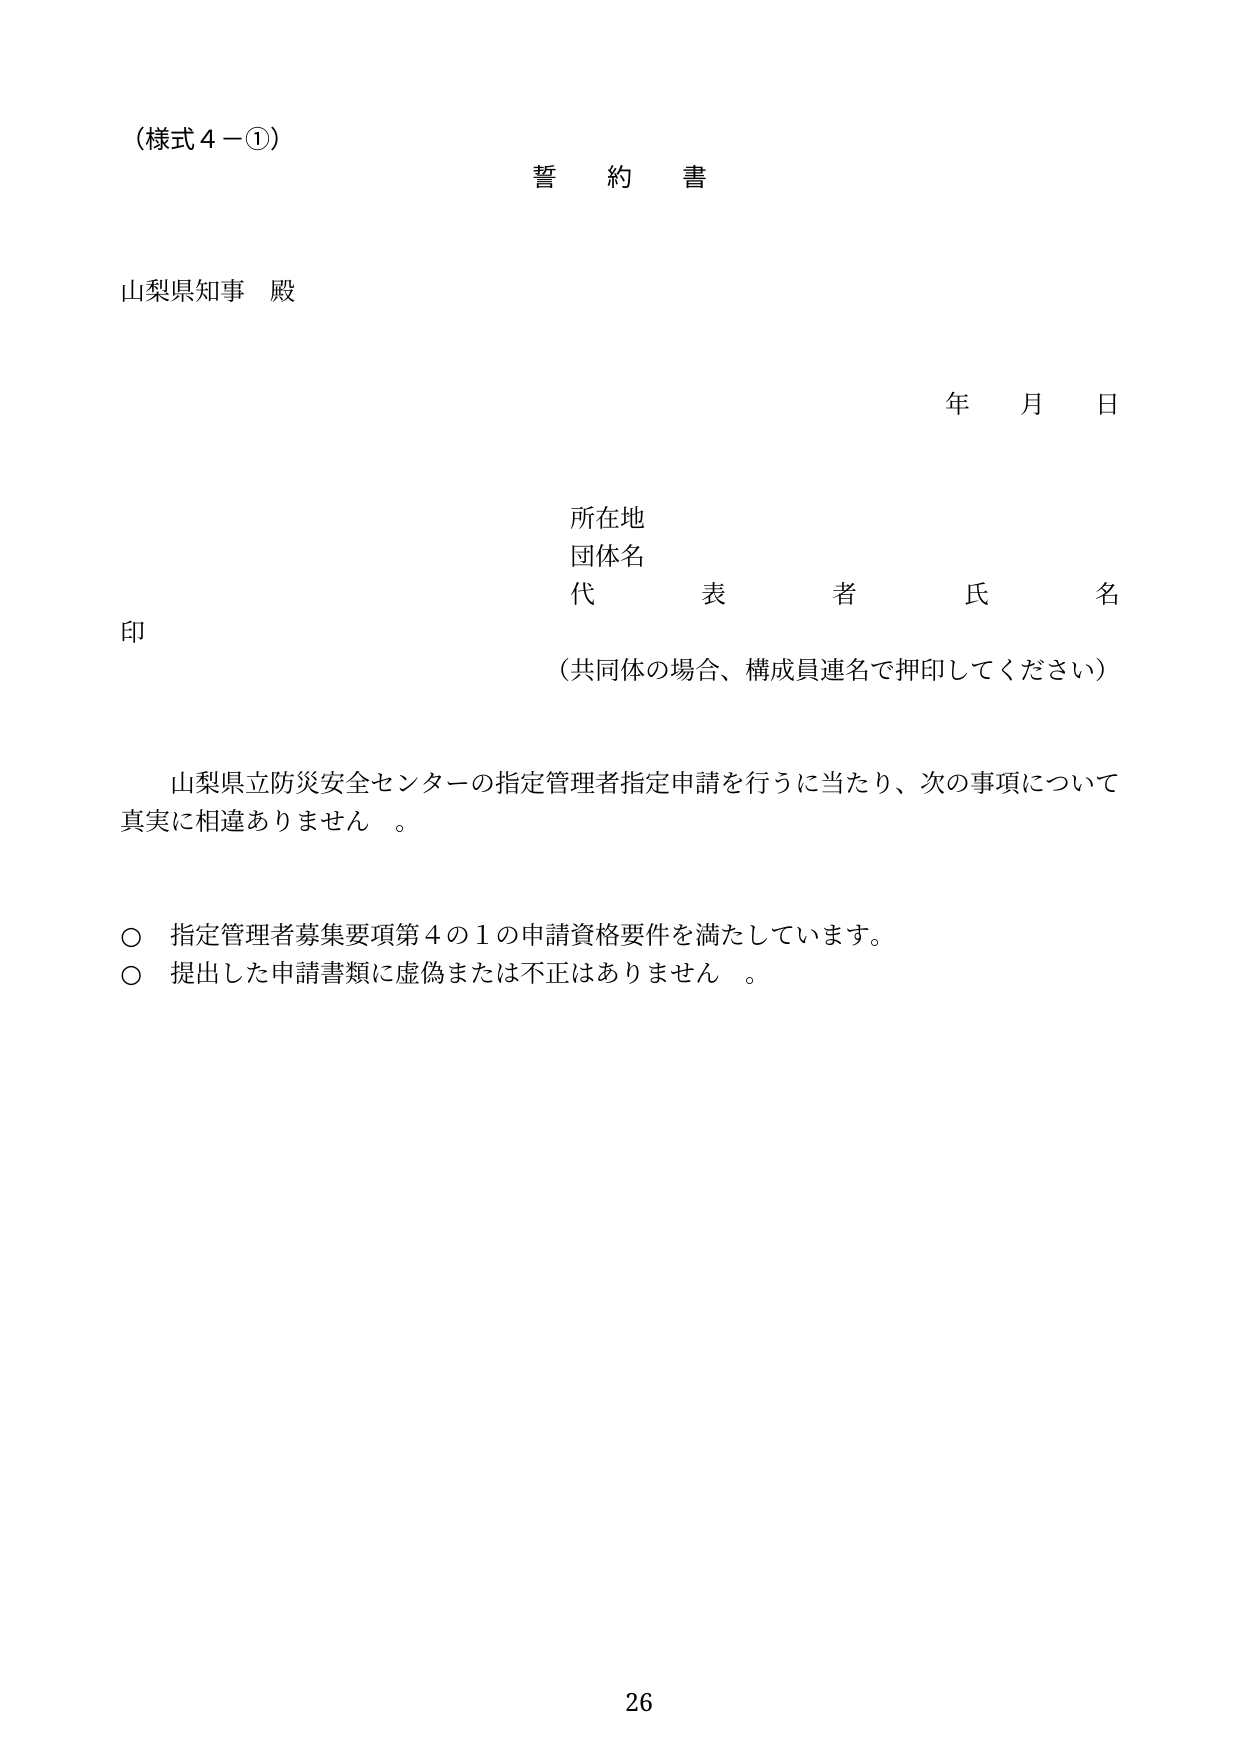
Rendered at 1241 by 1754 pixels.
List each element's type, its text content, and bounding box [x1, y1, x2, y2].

text 年 月 日 [120, 384, 1120, 422]
text 誓 約 書 [120, 157, 1120, 194]
text ○ 指定管理者募集要項第４の１の申請資格要件を満たしています。 [120, 915, 1120, 953]
text 代表者氏名 印 [120, 574, 1120, 649]
text （様式４－①） [120, 119, 1120, 157]
text 所在地 [120, 498, 1120, 536]
text ○ 提出した申請書類に虚偽または不正はありません。 [120, 953, 1120, 991]
text 団体名 [120, 536, 1120, 574]
text （共同体の場合、構成員連名で押印してください） [120, 649, 1120, 687]
text 山梨県知事 殿 [120, 270, 1120, 308]
text 山梨県立防災安全センターの指定管理者指定申請を行うに当たり、次の事項について真実に相違ありません。 [120, 763, 1120, 839]
